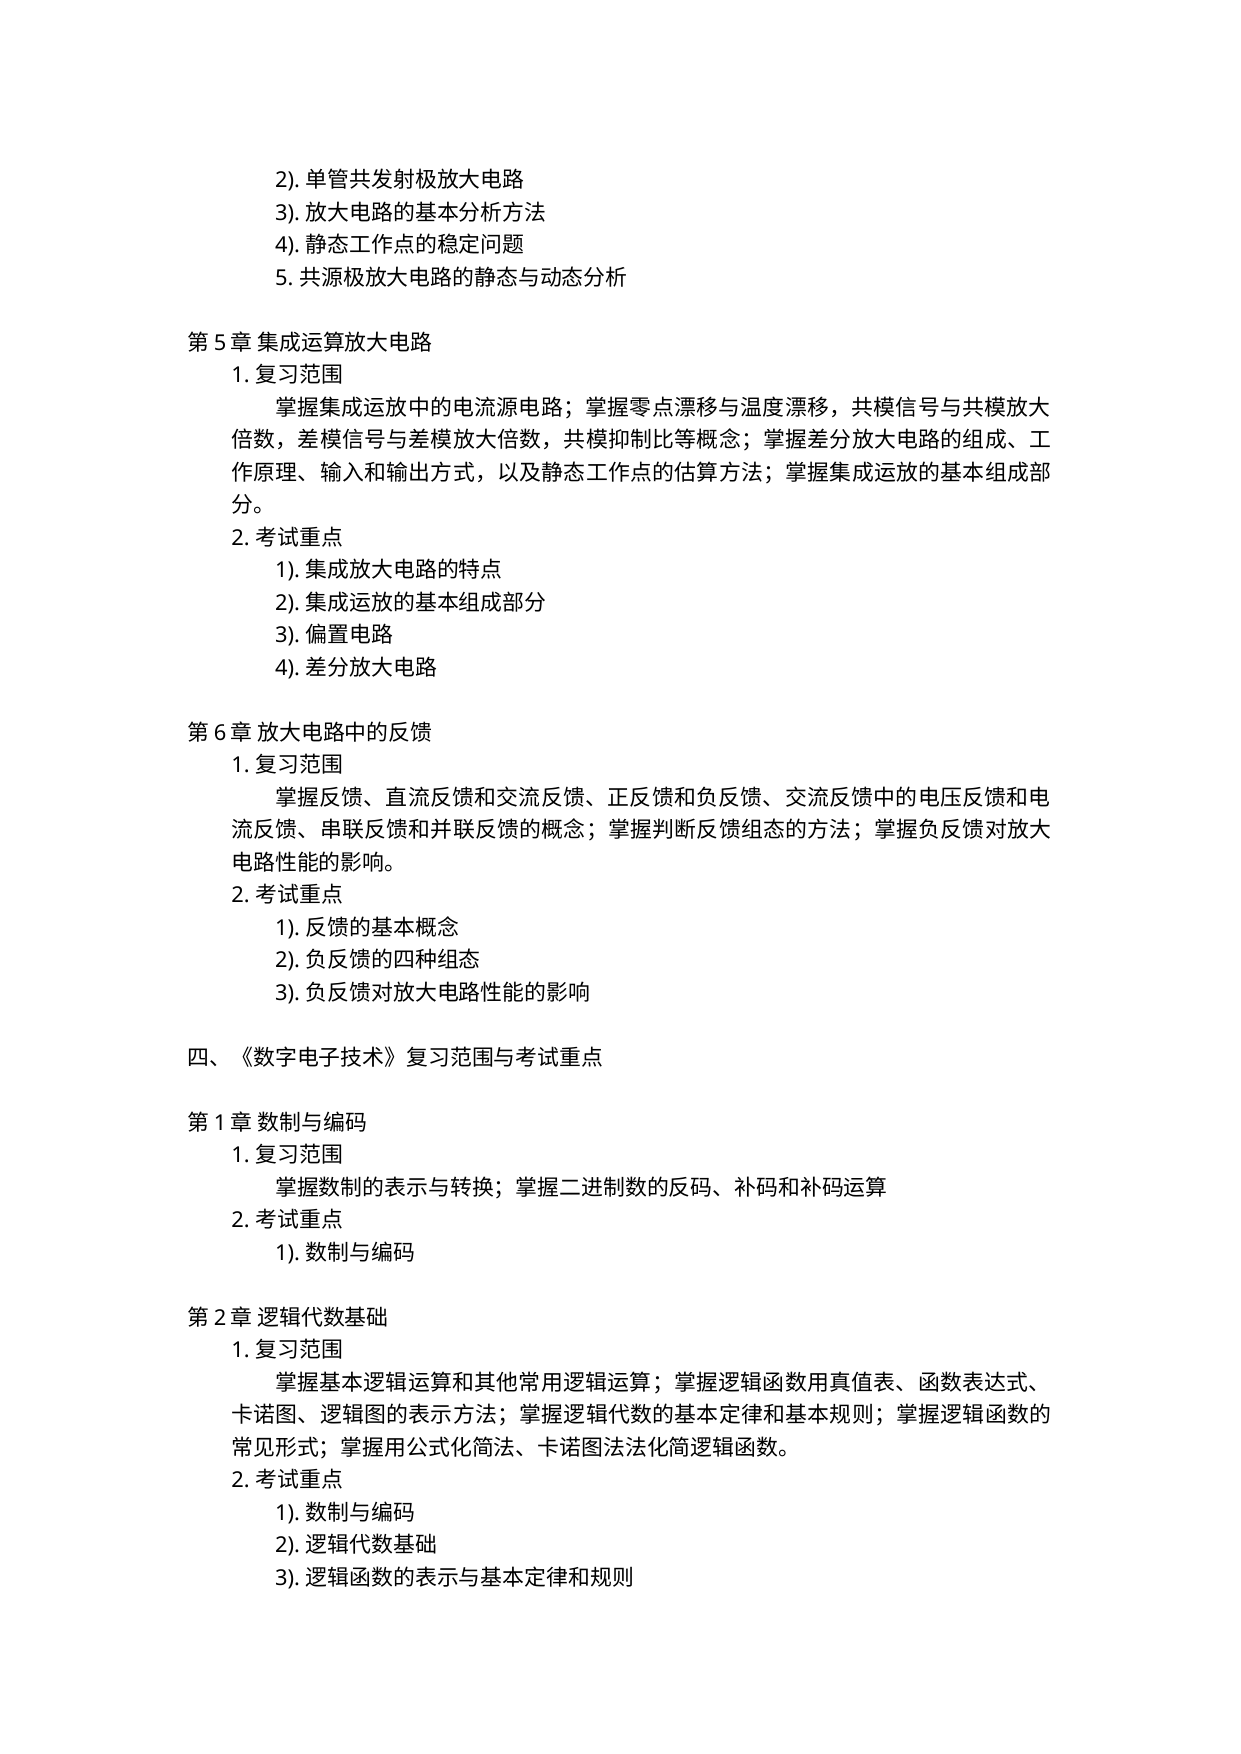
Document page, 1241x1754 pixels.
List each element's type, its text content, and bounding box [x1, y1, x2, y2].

text 3). 放大电路的基本分析方法 [275, 194, 1053, 227]
text 5. 共源极放大电路的静态与动态分析 [275, 259, 1053, 292]
text 1. 复习范围 [187, 1137, 1053, 1169]
text 1. 复习范围 [187, 747, 1053, 779]
text 2. 考试重点 [187, 877, 1053, 909]
text 2. 考试重点 [187, 519, 1053, 552]
text 四、《数字电子技术》复习范围与考试重点 [187, 1039, 1053, 1072]
text 掌握数制的表示与转换；掌握二进制数的反码、补码和补码运算 [231, 1169, 1053, 1202]
text 4). 静态工作点的稳定问题 [275, 227, 1053, 259]
text 第5章 集成运算放大电路 [187, 324, 1053, 357]
text 2. 考试重点 [187, 1202, 1053, 1234]
text 4). 差分放大电路 [275, 649, 1053, 682]
text 2). 逻辑代数基础 [275, 1527, 1053, 1559]
text 2. 考试重点 [187, 1462, 1053, 1494]
text 掌握反馈、直流反馈和交流反馈、正反馈和负反馈、交流反馈中的电压反馈和电流反馈、串联反馈和并联反馈的概念；掌握判断反馈组态的方法；掌握负反馈对放大电路性能的影响。 [231, 779, 1053, 877]
text 3). 偏置电路 [275, 617, 1053, 649]
text 1). 数制与编码 [275, 1494, 1053, 1527]
text 第6章 放大电路中的反馈 [187, 714, 1053, 747]
text 3). 逻辑函数的表示与基本定律和规则 [275, 1559, 1053, 1592]
text 1. 复习范围 [187, 1332, 1053, 1364]
text 1. 复习范围 [187, 357, 1053, 389]
text 掌握基本逻辑运算和其他常用逻辑运算；掌握逻辑函数用真值表、函数表达式、卡诺图、逻辑图的表示方法；掌握逻辑代数的基本定律和基本规则；掌握逻辑函数的常见形式；掌握用公式化简法、卡诺图法法化简逻辑函数。 [231, 1364, 1053, 1462]
text 2). 集成运放的基本组成部分 [275, 584, 1053, 617]
text 1). 数制与编码 [275, 1234, 1053, 1267]
text 掌握集成运放中的电流源电路；掌握零点漂移与温度漂移，共模信号与共模放大倍数，差模信号与差模放大倍数，共模抑制比等概念；掌握差分放大电路的组成、工作原理、输入和输出方式，以及静态工作点的估算方法；掌握集成运放的基本组成部分。 [231, 389, 1053, 519]
text 第1章 数制与编码 [187, 1104, 1053, 1137]
text 1). 反馈的基本概念 [275, 909, 1053, 942]
text 3). 负反馈对放大电路性能的影响 [275, 974, 1053, 1007]
text 第2章 逻辑代数基础 [187, 1299, 1053, 1332]
text 2). 负反馈的四种组态 [275, 942, 1053, 974]
text 1). 集成放大电路的特点 [275, 552, 1053, 584]
text 2). 单管共发射极放大电路 [275, 162, 1053, 194]
